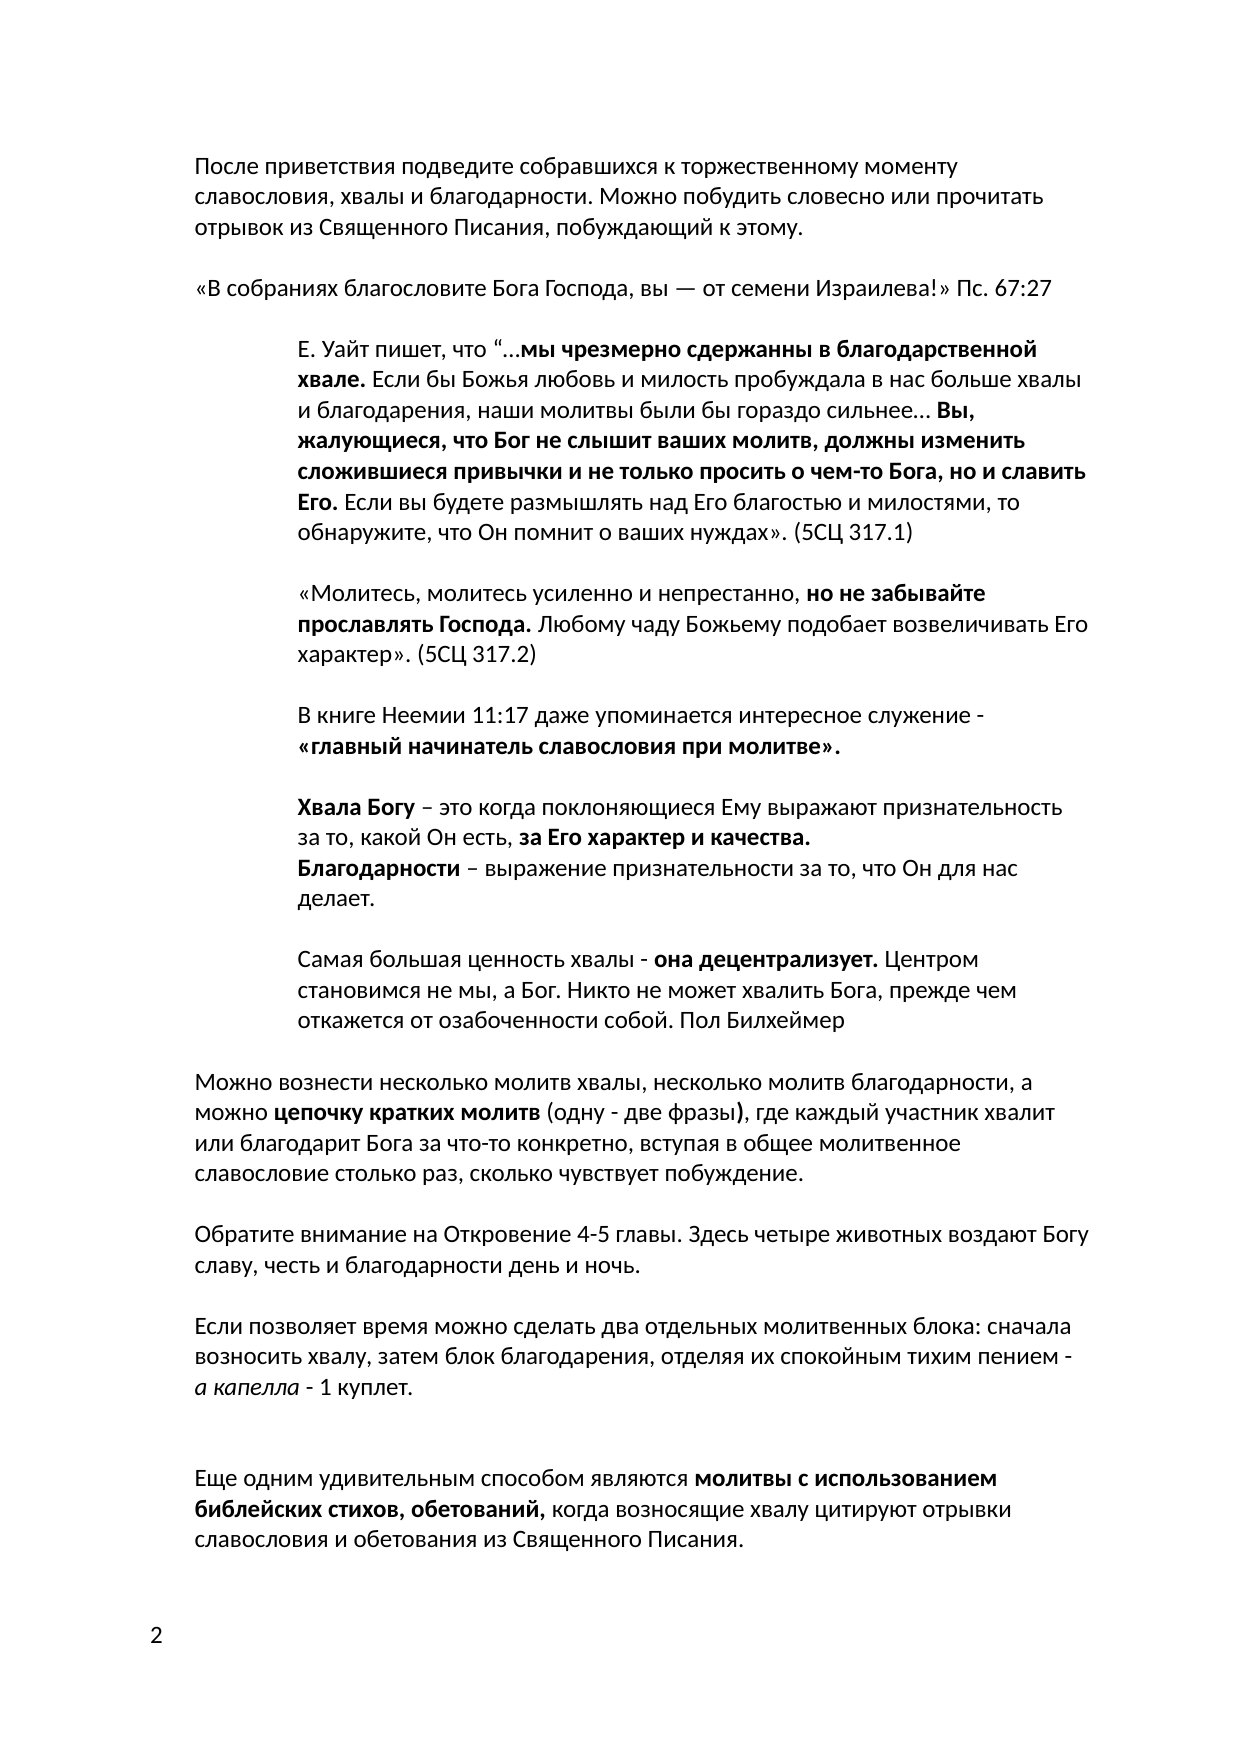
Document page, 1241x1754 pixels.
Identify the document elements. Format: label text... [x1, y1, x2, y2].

text Можно вознести несколько молитв хвалы, несколько молитв благодарности, а можно цепочку кратких молитв (одну - две фразы), где каждый участник хвалит или благодарит Бога за что-то конкретно, вступая в общее молитвенное славословие столько раз, сколько чувствует побуждение. [194, 1066, 1090, 1188]
text После приветствия подведите собравшихся к торжественному моменту славословия, хвалы и благодарности. Можно побудить словесно или прочитать отрывок из Священного Писания, побуждающий к этому. [194, 150, 1090, 242]
text «Молитесь, молитесь усиленно и непрестанно, но не забывайте прославлять Господа. Любому чаду Божьему подобает возвеличивать Его характер». (5СЦ 317.2) [297, 577, 1090, 669]
text Благодарности – выражение признательности за то, что Он для нас делает. [297, 852, 1090, 913]
text Обратите внимание на Откровение 4-5 главы. Здесь четыре животных воздают Богу славу, честь и благодарности день и ночь. [194, 1218, 1090, 1279]
text В книге Неемии 11:17 даже упоминается интересное служение - «главный начинатель славословия при молитве». [297, 699, 1090, 760]
text Е. Уайт пишет, что “…мы чрезмерно сдержанны в благодарственной хвале. Если бы Божья любовь и милость пробуждала в нас больше хвалы и благодарения, наши молитвы были бы гораздо сильнее… Вы, жалующиеся, что Бог не слышит ваших молитв, должны изменить сложившиеся привычки и не только просить о чем-то Бога, но и славить Его. Если вы будете размышлять над Его благостью и милостями, то обнаружите, что Он помнит о ваших нуждах». (5СЦ 317.1) [297, 333, 1090, 547]
text Еще одним удивительным способом являются молитвы с использованием библейских стихов, обетований, когда возносящие хвалу цитируют отрывки славословия и обетования из Священного Писания. [194, 1462, 1090, 1554]
text «В собраниях благословите Бога Господа, вы — от семени Израилева!» Пс. 67:27 [194, 272, 1090, 303]
text Если позволяет время можно сделать два отдельных молитвенных блока: сначала возносить хвалу, затем блок благодарения, отделяя их спокойным тихим пением - а капелла - 1 куплет. [194, 1310, 1090, 1401]
text Хвала Богу – это когда поклоняющиеся Ему выражают признательность за то, какой Он есть, за Его характер и качества. [297, 791, 1090, 852]
text Самая большая ценность хвалы - она децентрализует. Центром становимся не мы, а Бог. Никто не может хвалить Бога, прежде чем откажется от озабоченности собой. Пол Билхеймер [297, 943, 1090, 1035]
